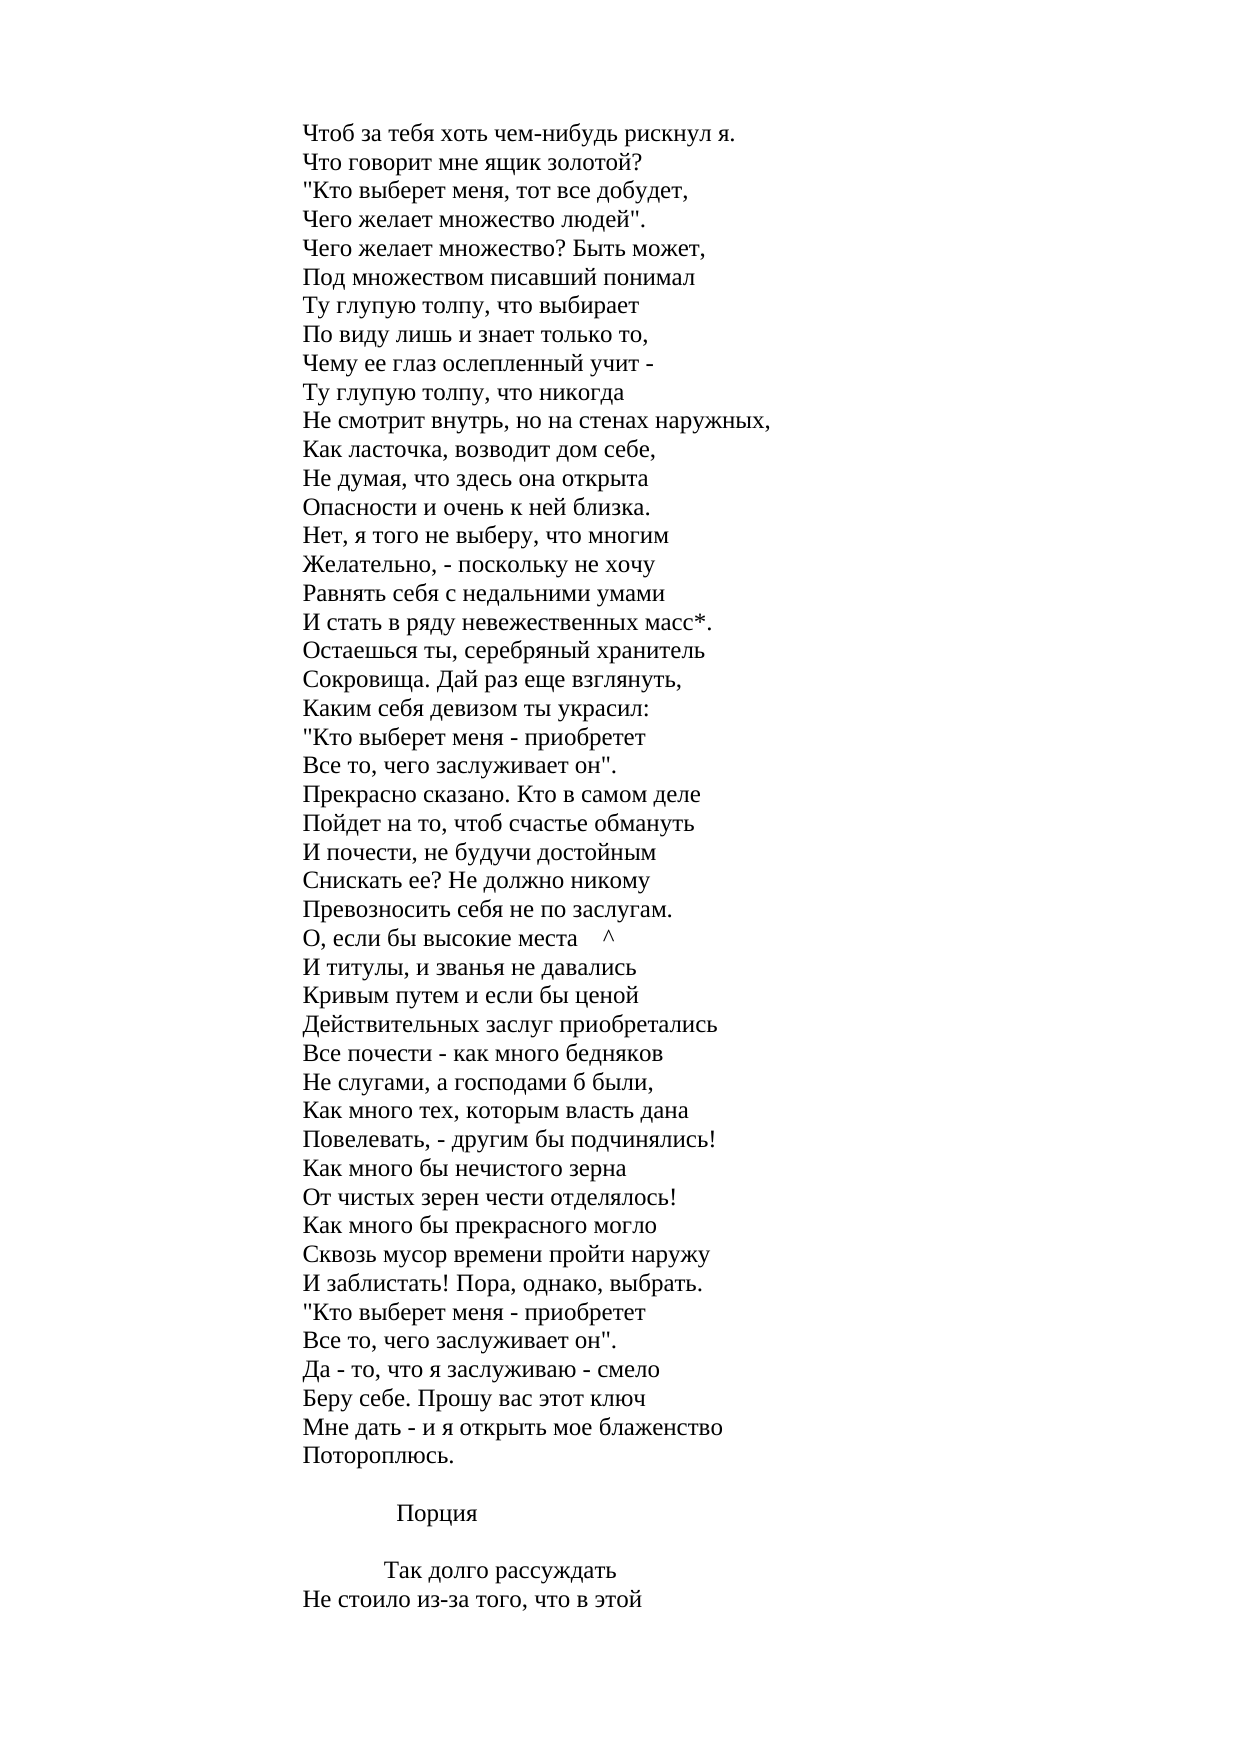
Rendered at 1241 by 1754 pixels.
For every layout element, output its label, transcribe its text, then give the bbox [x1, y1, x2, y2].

text Мне дать - и я открыть мое блаженство [177, 1412, 1152, 1441]
text Нет, я того не выберу, что многим [177, 521, 1152, 549]
text Под множеством писавший понимал [177, 262, 1152, 291]
text Пойдет на то, чтоб счастье обмануть [177, 808, 1152, 837]
text О, если бы высокие места ^ [177, 923, 1152, 952]
text Потороплюсь. [177, 1441, 1152, 1469]
text Чего желает множество людей". [177, 204, 1152, 233]
text Чему ее глаз ослепленный учит - [177, 348, 1152, 377]
text Все то, чего заслуживает он". [177, 1326, 1152, 1354]
text Действительных заслуг приобретались [177, 1009, 1152, 1038]
text Кривым путем и если бы ценой [177, 981, 1152, 1009]
text Так долго рассуждать [177, 1556, 1152, 1584]
text Что говорит мне ящик золотой? [177, 147, 1152, 176]
text Все то, чего заслуживает он". [177, 751, 1152, 779]
text Ту глупую толпу, что никогда [177, 377, 1152, 406]
text Не слугами, а господами б были, [177, 1067, 1152, 1096]
text Опасности и очень к ней близка. [177, 492, 1152, 521]
text От чистых зерен чести отделялось! [177, 1182, 1152, 1211]
text Не смотрит внутрь, но на стенах наружных, [177, 406, 1152, 434]
text И титулы, и званья не давались [177, 952, 1152, 981]
text Не думая, что здесь она открыта [177, 463, 1152, 492]
text Как много тех, которым власть дана [177, 1096, 1152, 1124]
text Да - то, что я заслуживаю - смело [177, 1354, 1152, 1383]
text "Кто выберет меня - приобретет [177, 1297, 1152, 1326]
text Прекрасно сказано. Кто в самом деле [177, 779, 1152, 808]
text "Кто выберет меня - приобретет [177, 722, 1152, 751]
text Равнять себя с недальними умами [177, 578, 1152, 607]
text И стать в ряду невежественных масс*. [177, 607, 1152, 636]
text По виду лишь и знает только то, [177, 319, 1152, 348]
text Превозносить себя не по заслугам. [177, 894, 1152, 923]
text Беру себе. Прошу вас этот ключ [177, 1383, 1152, 1412]
text Все почести - как много бедняков [177, 1038, 1152, 1067]
text Чтоб за тебя хоть чем-нибудь рискнул я. [177, 118, 1152, 147]
text Снискать ее? Не должно никому [177, 866, 1152, 894]
text Как много бы прекрасного могло [177, 1211, 1152, 1239]
text Не стоило из-за того, что в этой [177, 1584, 1152, 1613]
text "Кто выберет меня, тот все добудет, [177, 176, 1152, 204]
text Как много бы нечистого зерна [177, 1153, 1152, 1182]
text Ту глупую толпу, что выбирает [177, 291, 1152, 319]
text Порция [177, 1498, 1152, 1527]
text Сквозь мусор времени пройти наружу [177, 1239, 1152, 1268]
text Повелевать, - другим бы подчинялись! [177, 1124, 1152, 1153]
text И заблистать! Пора, однако, выбрать. [177, 1268, 1152, 1297]
text Остаешься ты, серебряный хранитель [177, 636, 1152, 664]
text Чего желает множество? Быть может, [177, 233, 1152, 262]
text И почести, не будучи достойным [177, 837, 1152, 866]
text Как ласточка, возводит дом себе, [177, 434, 1152, 463]
text Желательно, - поскольку не хочу [177, 549, 1152, 578]
text Сокровища. Дай раз еще взглянуть, [177, 664, 1152, 693]
text Каким себя девизом ты украсил: [177, 693, 1152, 722]
